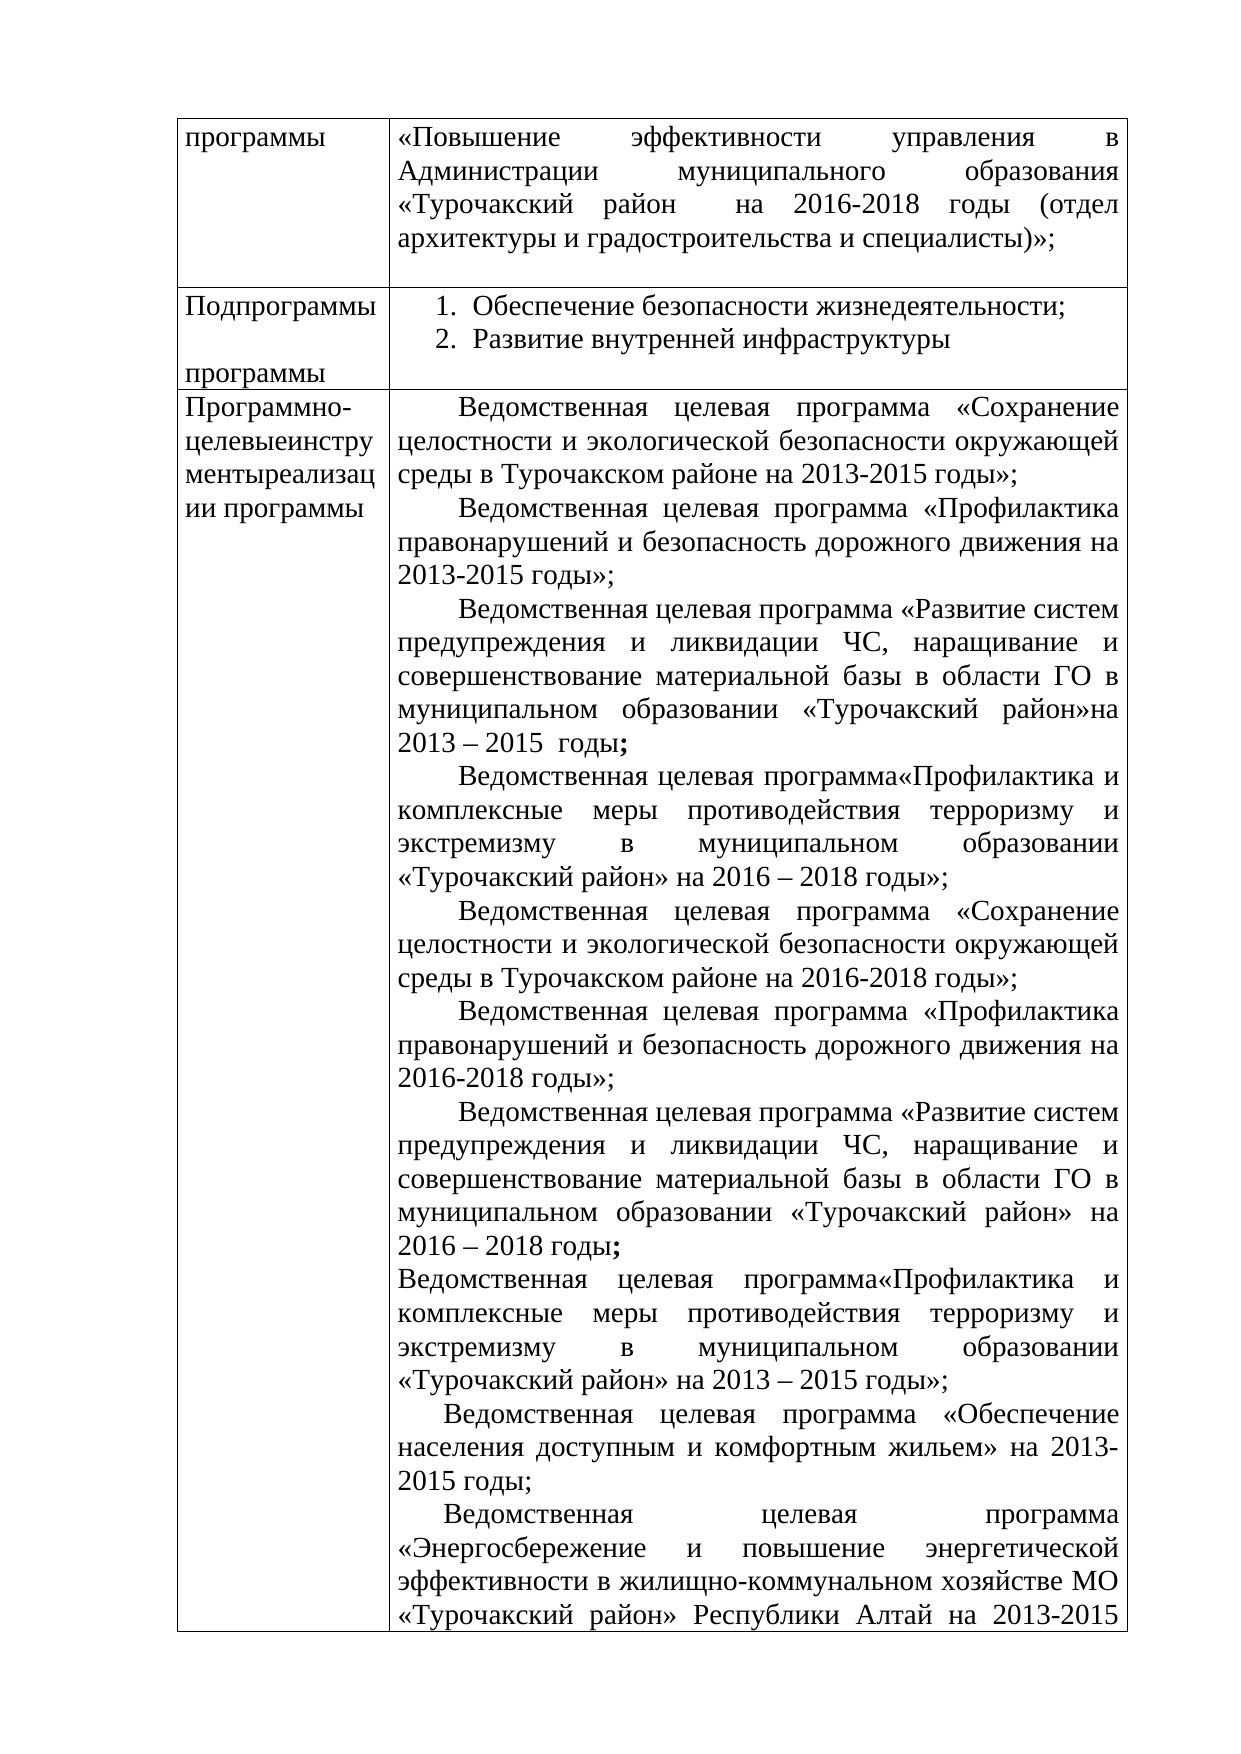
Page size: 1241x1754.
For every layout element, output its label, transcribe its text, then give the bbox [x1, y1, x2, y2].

table_cell Обеспечение безопасности жизнедеятельности; Развитие внутренней инфраструктуры [390, 288, 1127, 388]
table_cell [178, 390, 389, 1631]
table_cell Подпрограммы программы [178, 288, 389, 388]
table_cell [178, 119, 389, 287]
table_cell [390, 390, 1127, 1631]
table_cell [390, 119, 1127, 287]
